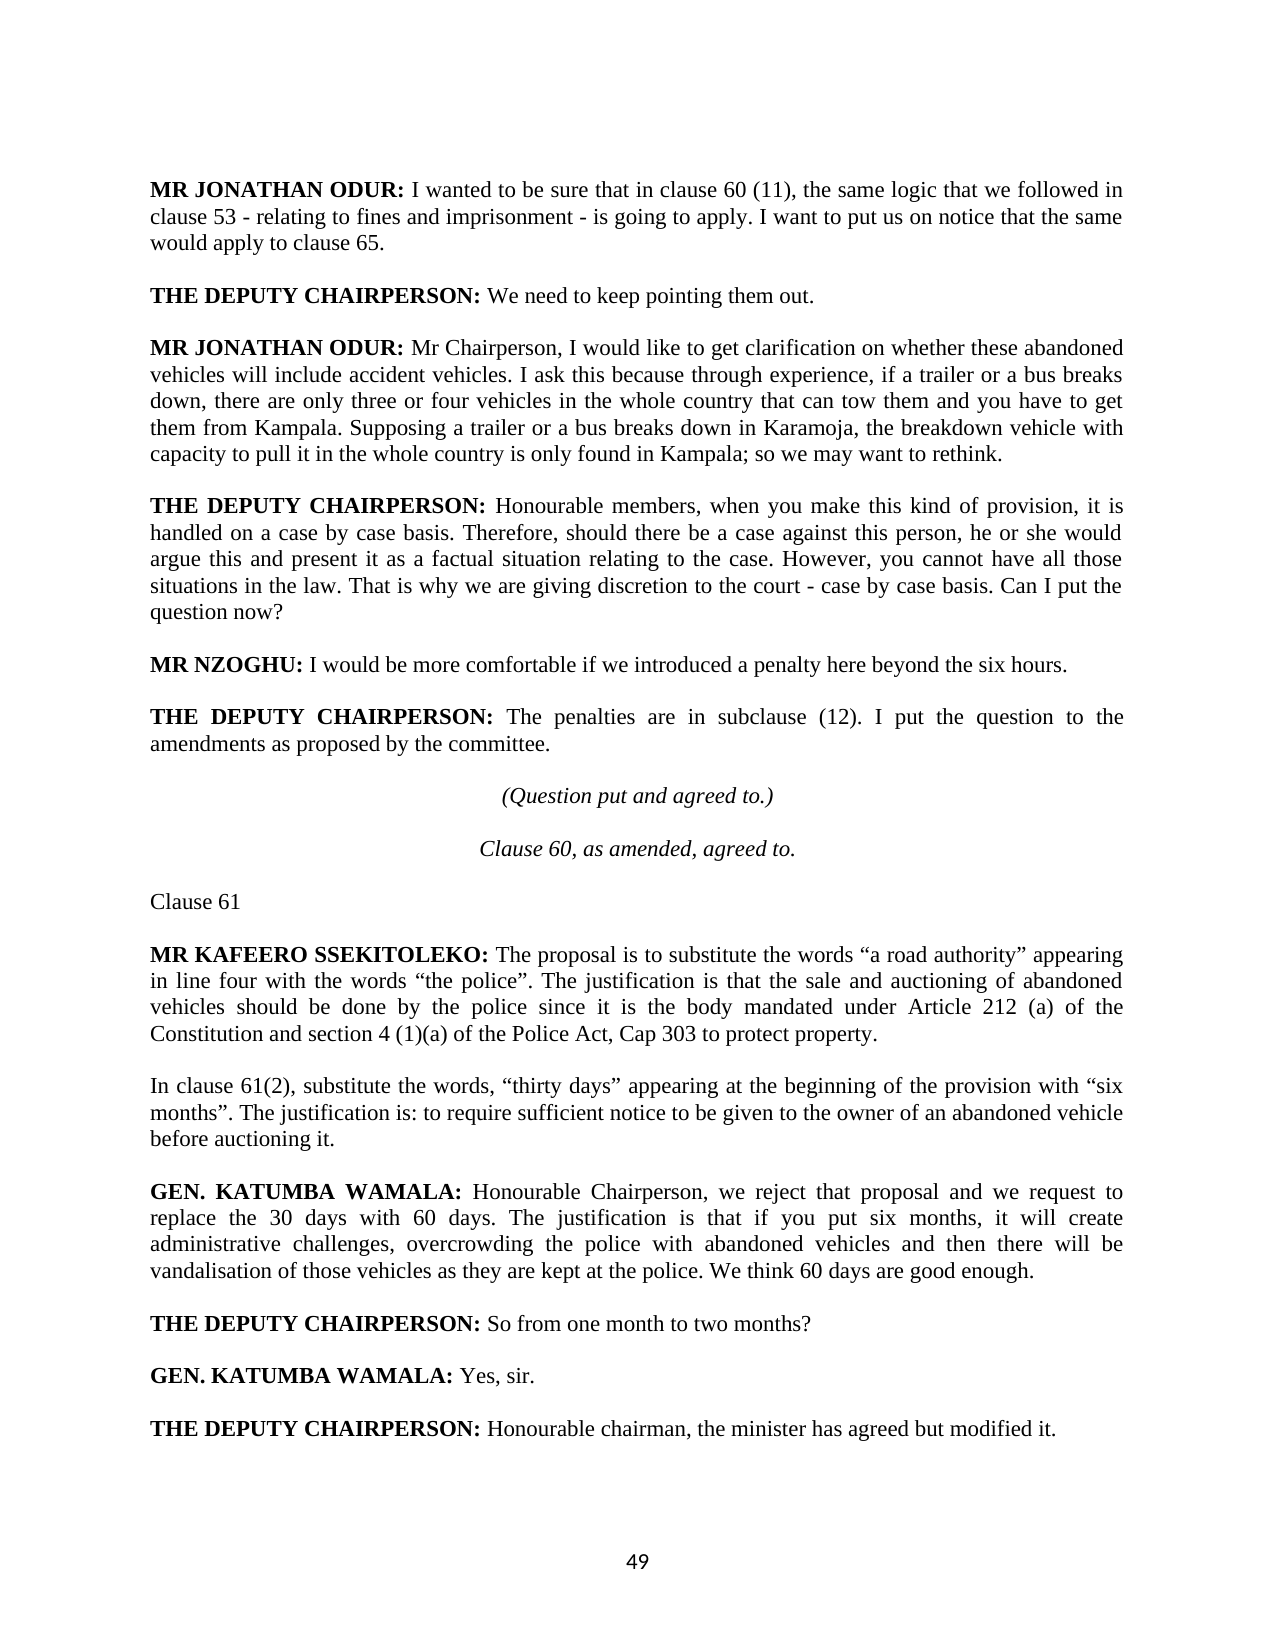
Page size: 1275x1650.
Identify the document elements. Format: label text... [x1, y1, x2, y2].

text THE DEPUTY CHAIRPERSON: The penalties are in subclause (12). I put the question to the amendments as proposed by the committee. [150, 703, 1125, 756]
text MR JONATHAN ODUR: I wanted to be sure that in clause 60 (11), the same logic that we followed in clause 53 - relating to fines and imprisonment - is going to apply. I want to put us on notice that the same would apply to clause 65. [150, 176, 1125, 255]
text Clause 61 [150, 888, 1125, 914]
text GEN. KATUMBA WAMALA: Yes, sir. [150, 1362, 1125, 1389]
text MR NZOGHU: I would be more comfortable if we introduced a penalty here beyond the six hours. [150, 651, 1125, 677]
text MR JONATHAN ODUR: Mr Chairperson, I would like to get clarification on whether these abandoned vehicles will include accident vehicles. I ask this because through experience, if a trailer or a bus breaks down, there are only three or four vehicles in the whole country that can tow them and you have to get them from Kampala. Supposing a trailer or a bus breaks down in Karamoja, the breakdown vehicle with capacity to pull it in the whole country is only found in Kampala; so we may want to rethink. [150, 334, 1125, 466]
text MR KAFEERO SSEKITOLEKO: The proposal is to substitute the words “a road authority” appearing in line four with the words “the police”. The justification is that the sale and auctioning of abandoned vehicles should be done by the police since it is the body mandated under Article 212 (a) of the Constitution and section 4 (1)(a) of the Police Act, Cap 303 to protect property. [150, 941, 1125, 1046]
text THE DEPUTY CHAIRPERSON: Honourable members, when you make this kind of provision, it is handled on a case by case basis. Therefore, should there be a case against this person, he or she would argue this and present it as a factual situation relating to the case. However, you cannot have all those situations in the law. That is why we are giving discretion to the court - case by case basis. Can I put the question now? [150, 493, 1125, 624]
text Clause 60, as amended, agreed to. [150, 835, 1125, 862]
text THE DEPUTY CHAIRPERSON: We need to keep pointing them out. [150, 282, 1125, 308]
text (Question put and agreed to.) [150, 782, 1125, 809]
text In clause 61(2), substitute the words, “thirty days” appearing at the beginning of the provision with “six months”. The justification is: to require sufficient notice to be given to the owner of an abandoned vehicle before auctioning it. [150, 1072, 1125, 1151]
text THE DEPUTY CHAIRPERSON: So from one month to two months? [150, 1309, 1125, 1336]
text THE DEPUTY CHAIRPERSON: Honourable chairman, the minister has agreed but modified it. [150, 1415, 1125, 1441]
text GEN. KATUMBA WAMALA: Honourable Chairperson, we reject that proposal and we request to replace the 30 days with 60 days. The justification is that if you put six months, it will create administrative challenges, overcrowding the police with abandoned vehicles and then there will be vandalisation of those vehicles as they are kept at the police. We think 60 days are good enough. [150, 1178, 1125, 1283]
